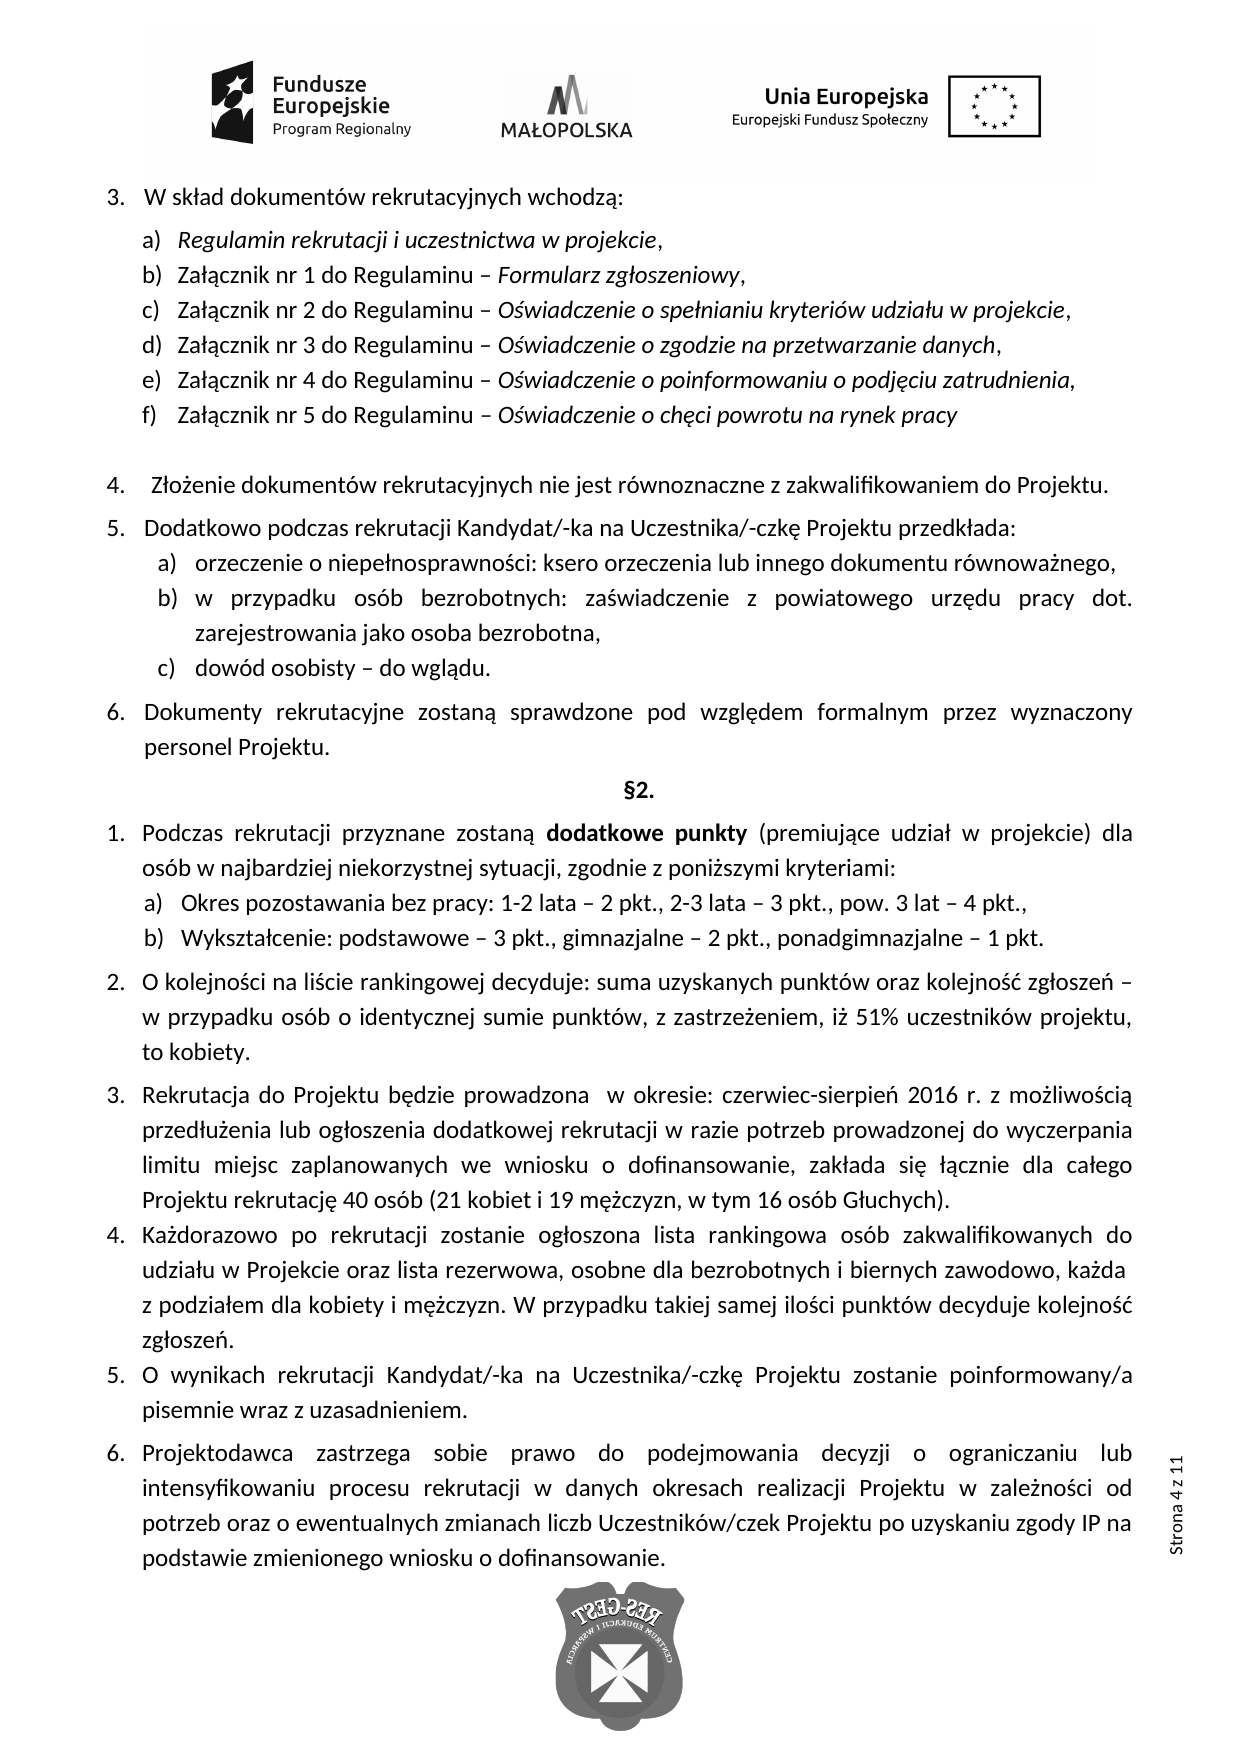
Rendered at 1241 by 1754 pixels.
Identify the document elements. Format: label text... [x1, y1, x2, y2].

list Załącznik nr 4 do Regulaminu – Oświadczenie o poinformowaniu o podjęciu zatrudnienia, [142, 364, 1134, 394]
list Załącznik nr 1 do Regulaminu – Formularz zgłoszeniowy, [142, 259, 1134, 289]
list orzeczenie o niepełnosprawności: ksero orzeczenia lub innego dokumentu równoważnego, [157, 547, 1134, 578]
list Rekrutacja do Projektu będzie prowadzona w okresie: czerwiec-sierpień 2016 r. z możliwością przedłużenia lub ogłoszenia dodatkowej rekrutacji w razie potrzeb prowadzonej do wyczerpania limitu miejsc zaplanowanych we wniosku o dofinansowanie, zakłada się łącznie dla całego Projektu rekrutację 40 osób (21 kobiet i 19 mężczyzn, w tym 16 osób Głuchych). [106, 1079, 1134, 1214]
list Podczas rekrutacji przyznane zostaną dodatkowe punkty (premiujące udział w projekcie) dla osób w najbardziej niekorzystnej sytuacji, zgodnie z poniższymi kryteriami: [106, 817, 1134, 883]
list O wynikach rekrutacji Kandydat/-ka na Uczestnika/-czkę Projektu zostanie poinformowany/a pisemnie wraz z uzasadnieniem. [106, 1359, 1134, 1424]
list Wykształcenie: podstawowe – 3 pkt., gimnazjalne – 2 pkt., ponadgimnazjalne – 1 pkt. [143, 922, 1134, 953]
list Załącznik nr 2 do Regulaminu – Oświadczenie o spełnianiu kryteriów udziału w projekcie, [142, 294, 1134, 324]
picture [555, 1582, 685, 1731]
picture [147, 23, 1093, 181]
list Dodatkowo podczas rekrutacji Kandydat/-ka na Uczestnika/-czkę Projektu przedkłada: [106, 512, 1134, 543]
list Każdorazowo po rekrutacji zostanie ogłoszona lista rankingowa osób zakwalifikowanych do udziału w Projekcie oraz lista rezerwowa, osobne dla bezrobotnych i biernych zawodowo, każda z podziałem dla kobiety i mężczyzn. W przypadku takiej samej ilości punktów decyduje kolejność zgłoszeń. [106, 1219, 1134, 1354]
list dowód osobisty – do wglądu. [157, 652, 1134, 683]
list Złożenie dokumentów rekrutacyjnych nie jest równoznaczne z zakwalifikowaniem do Projektu. [106, 469, 1134, 499]
list w przypadku osób bezrobotnych: zaświadczenie z powiatowego urzędu pracy dot. zarejestrowania jako osoba bezrobotna, [157, 582, 1134, 648]
list Załącznik nr 5 do Regulaminu – Oświadczenie o chęci powrotu na rynek pracy [142, 399, 1134, 429]
list Okres pozostawania bez pracy: 1-2 lata – 2 pkt., 2-3 lata – 3 pkt., pow. 3 lat – 4 pkt., [143, 887, 1134, 918]
list Projektodawca zastrzega sobie prawo do podejmowania decyzji o ograniczaniu lub intensyfikowaniu procesu rekrutacji w danych okresach realizacji Projektu w zależności od potrzeb oraz o ewentualnych zmianach liczb Uczestników/czek Projektu po uzyskaniu zgody IP na podstawie zmienionego wniosku o dofinansowanie. [106, 1437, 1134, 1573]
list Regulamin rekrutacji i uczestnictwa w projekcie, [142, 224, 1134, 254]
list Dokumenty rekrutacyjne zostaną sprawdzone pod względem formalnym przez wyznaczony personel Projektu. [106, 696, 1134, 761]
list Załącznik nr 3 do Regulaminu – Oświadczenie o zgodzie na przetwarzanie danych, [142, 329, 1134, 359]
list O kolejności na liście rankingowej decyduje: suma uzyskanych punktów oraz kolejność zgłoszeń – w przypadku osób o identycznej sumie punktów, z zastrzeżeniem, iż 51% uczestników projektu, to kobiety. [106, 966, 1134, 1066]
text §2. [144, 774, 1134, 804]
list W skład dokumentów rekrutacyjnych wchodzą: [106, 181, 1134, 211]
